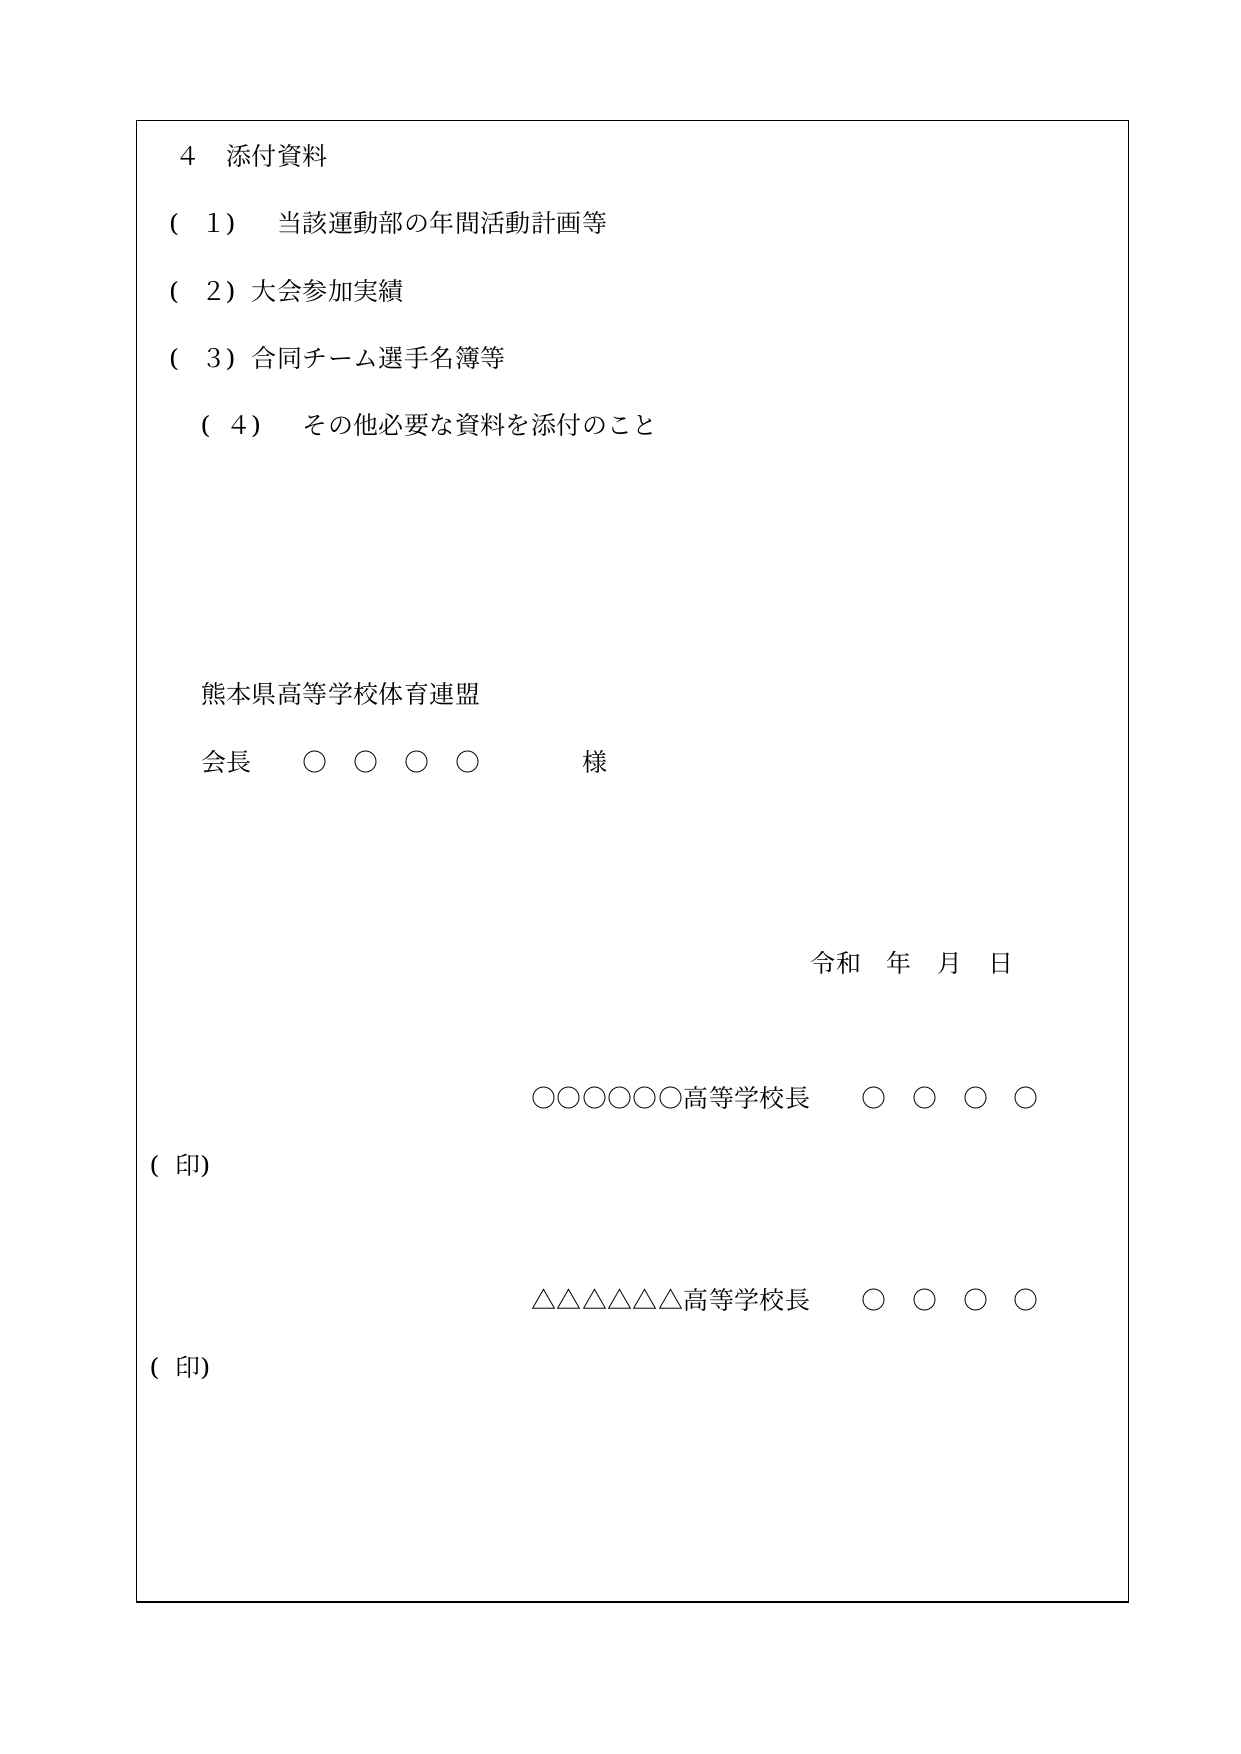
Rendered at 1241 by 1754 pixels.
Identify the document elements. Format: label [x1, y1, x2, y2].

table_header [137, 121, 1128, 1601]
